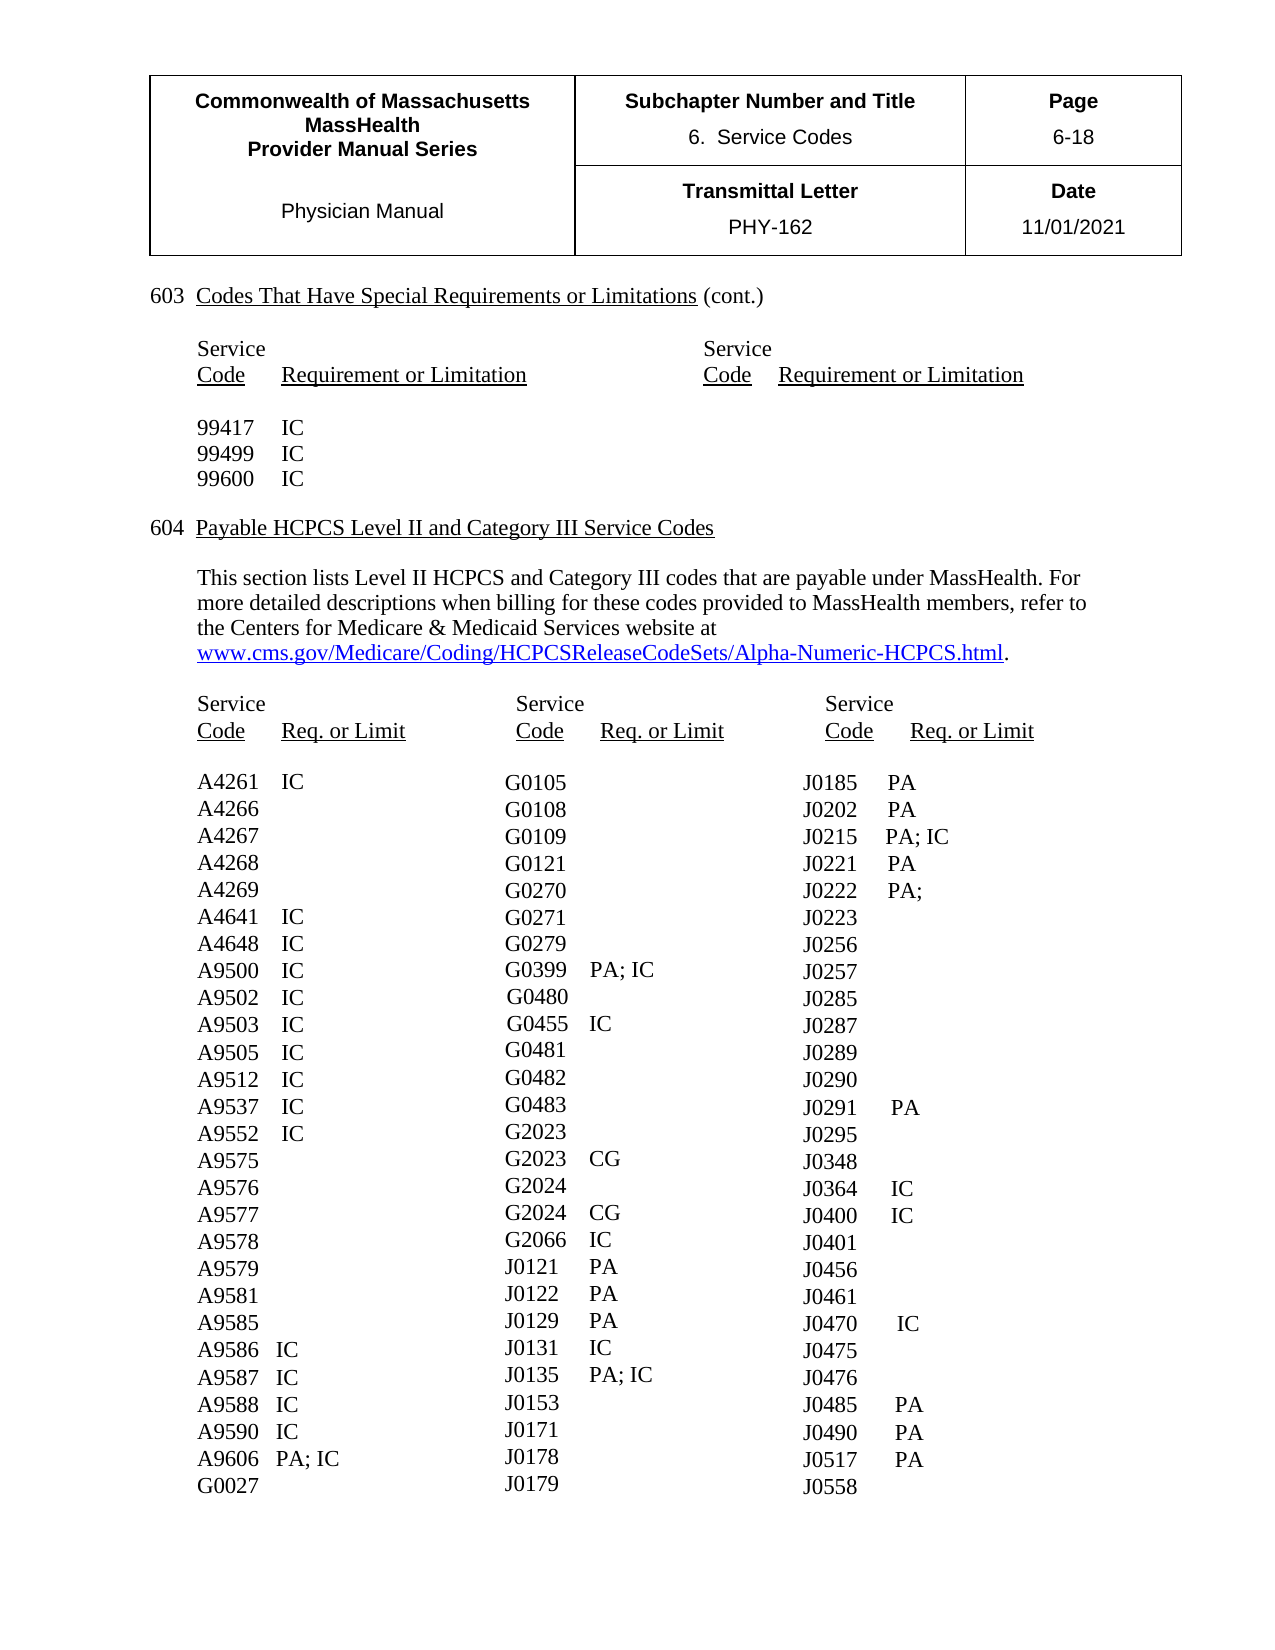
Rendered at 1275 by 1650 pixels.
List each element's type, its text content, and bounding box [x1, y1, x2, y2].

text A9552 IC [197, 1119, 453, 1147]
text G2066 IC [504, 1226, 770, 1253]
text G0271 [504, 904, 770, 930]
text A9588 IC [197, 1390, 453, 1417]
text J0289 [803, 1039, 1087, 1066]
text J0295 [803, 1120, 1087, 1147]
text A4268 [197, 849, 453, 876]
text G2024 [504, 1172, 770, 1199]
text G0121 [504, 849, 770, 877]
text J0153 [504, 1388, 770, 1415]
text J0202 PA [803, 795, 1087, 822]
text A4267 [197, 822, 453, 849]
text J0476 [803, 1364, 1087, 1391]
text A4269 [197, 876, 453, 903]
text G0482 [504, 1063, 770, 1090]
text A9502 IC [197, 984, 453, 1011]
text G2024 CG [504, 1199, 770, 1226]
text J0131 IC [504, 1334, 770, 1361]
text A4261 IC [197, 768, 453, 794]
text J0456 [803, 1256, 1087, 1283]
text A9512 IC [197, 1065, 453, 1092]
text Code Req. or Limit Code Req. or Limit Code Req. or Limit [197, 717, 1087, 743]
text J0558 [803, 1472, 1087, 1499]
text G0455 IC [495, 1010, 770, 1036]
text G0483 [504, 1090, 770, 1117]
text A9581 [197, 1282, 453, 1309]
text J0215 PA; IC [803, 822, 1087, 849]
text G0399 PA; IC [504, 956, 770, 983]
text A4641 IC [197, 903, 453, 930]
text J0400 IC [803, 1202, 1087, 1229]
text J0461 [803, 1283, 1087, 1310]
text J0364 IC [803, 1174, 1087, 1202]
text J0290 [803, 1066, 1087, 1093]
text J0122 PA [504, 1280, 770, 1307]
text A9578 [197, 1228, 453, 1255]
text J0179 [504, 1469, 777, 1497]
text G0105 [504, 768, 770, 795]
text A9505 IC [197, 1038, 453, 1065]
text A4266 [197, 794, 453, 822]
text G2023 CG [504, 1144, 770, 1172]
text J0171 [504, 1415, 770, 1442]
text J0517 PA [803, 1445, 1087, 1472]
text A9579 [197, 1255, 453, 1282]
text 604 Payable HCPCS Level II and Category III Service Codes [150, 514, 1087, 541]
text J0257 [803, 958, 1087, 985]
text J0221 PA [803, 849, 1087, 877]
text J0135 PA; IC [504, 1361, 770, 1388]
text J0291 PA [803, 1093, 1087, 1120]
text A9585 [197, 1309, 453, 1336]
text G0108 [504, 795, 770, 822]
text J0121 PA [504, 1253, 770, 1280]
text Service Service Service [150, 691, 1162, 717]
text J0178 [504, 1442, 770, 1469]
text This section lists Level II HCPCS and Category III codes that are payable under MassHealth. For more detailed descriptions when billing for these codes provided to MassHealth members, refer to the Centers for Medicare & Medicaid Services website at www.cms.gov/Medicare/Coding/HCPCSReleaseCodeSets/Alpha-Numeric-HCPCS.html. [197, 566, 1087, 666]
text J0223 [803, 904, 1087, 931]
text G0481 [504, 1036, 770, 1063]
text A9606 PA; IC [197, 1444, 453, 1472]
text J0129 PA [504, 1307, 770, 1334]
text 99600 IC [197, 467, 581, 492]
text J0475 [803, 1337, 1087, 1364]
text J0470 IC [803, 1310, 1087, 1337]
text G0109 [504, 822, 770, 849]
text A9537 IC [197, 1092, 453, 1119]
text J0348 [803, 1147, 1087, 1174]
text A9577 [197, 1201, 453, 1228]
text G0270 [504, 877, 770, 904]
text A9575 [197, 1147, 453, 1174]
text J0490 PA [803, 1418, 1087, 1445]
text J0185 PA [803, 768, 1127, 795]
text A9500 IC [197, 957, 453, 984]
text J0401 [803, 1229, 1087, 1256]
text A4648 IC [197, 930, 453, 957]
text A9503 IC [197, 1011, 453, 1038]
text J0256 [803, 931, 1087, 958]
text A9576 [197, 1174, 453, 1201]
text G0027 [197, 1472, 453, 1499]
text J0287 [803, 1012, 1087, 1039]
text A9590 IC [197, 1417, 453, 1444]
text A9586 IC [197, 1336, 453, 1363]
text G0279 [504, 930, 770, 956]
text G0480 [495, 983, 770, 1010]
text 99417 IC [197, 414, 581, 441]
text 99499 IC [197, 441, 581, 467]
text G2023 [504, 1117, 770, 1144]
text J0485 PA [803, 1391, 1087, 1418]
text A9587 IC [197, 1363, 453, 1390]
text J0222 PA; [803, 877, 1087, 904]
text J0285 [803, 985, 1087, 1012]
